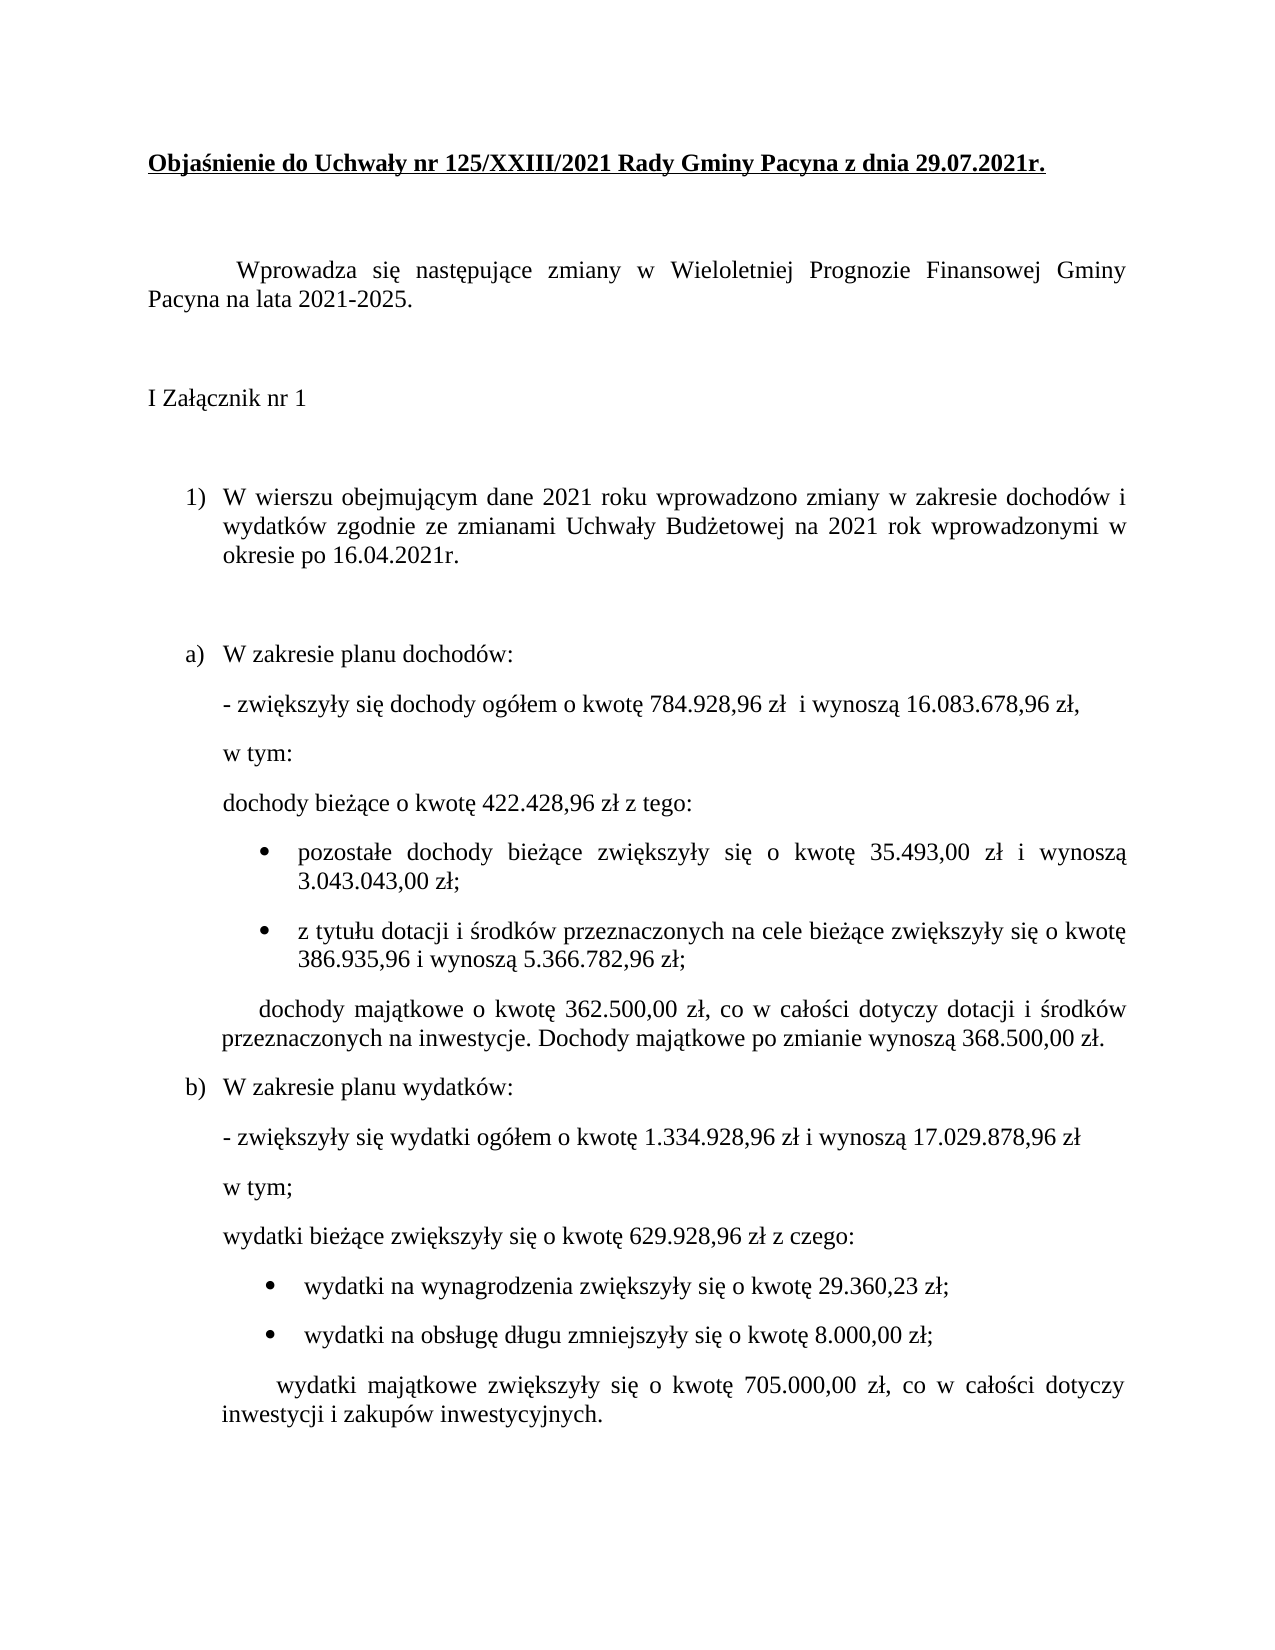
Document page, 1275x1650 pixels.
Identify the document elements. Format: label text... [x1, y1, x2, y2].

text w tym; [223, 1172, 1127, 1200]
list z tytułu dotacji i środków przeznaczonych na cele bieżące zwiększyły się o kwotę 386.935,96 i wynoszą 5.366.782,96 zł; [260, 916, 1127, 973]
text wydatki majątkowe zwiększyły się o kwotę 705.000,00 zł, co w całości dotyczy inwestycji i zakupów inwestycyjnych. [148, 1370, 1127, 1427]
text - zwiększyły się wydatki ogółem o kwotę 1.334.928,96 zł i wynoszą 17.029.878,96 zł [223, 1122, 1127, 1151]
list W zakresie planu wydatków: [185, 1072, 1127, 1101]
text w tym: [223, 738, 1127, 767]
list W wierszu obejmującym dane 2021 roku wprowadzono zmiany w zakresie dochodów i wydatków zgodnie ze zmianami Uchwały Budżetowej na 2021 rok wprowadzonymi w okresie po 16.04.2021r. [185, 482, 1127, 569]
text dochody majątkowe o kwotę 362.500,00 zł, co w całości dotyczy dotacji i środków przeznaczonych na inwestycje. Dochody majątkowe po zmianie wynoszą 368.500,00 zł. [148, 994, 1127, 1052]
list pozostałe dochody bieżące zwiększyły się o kwotę 35.493,00 zł i wynoszą 3.043.043,00 zł; [260, 837, 1127, 895]
text Objaśnienie do Uchwały nr 125/XXIII/2021 Rady Gminy Pacyna z dnia 29.07.2021r. [148, 148, 1127, 176]
list W zakresie planu dochodów: [185, 639, 1127, 668]
text - zwiększyły się dochody ogółem o kwotę 784.928,96 zł i wynoszą 16.083.678,96 zł, [223, 689, 1127, 717]
text wydatki bieżące zwiększyły się o kwotę 629.928,96 zł z czego: [148, 1221, 1127, 1250]
list wydatki na wynagrodzenia zwiększyły się o kwotę 29.360,23 zł; [254, 1271, 1127, 1299]
text dochody bieżące o kwotę 422.428,96 zł z tego: [223, 788, 1127, 817]
text Wprowadza się następujące zmiany w Wieloletniej Prognozie Finansowej Gminy Pacyna na lata 2021-2025. [148, 255, 1127, 313]
text I Załącznik nr 1 [148, 383, 1127, 412]
list wydatki na obsługę długu zmniejszyły się o kwotę 8.000,00 zł; [254, 1320, 1127, 1349]
